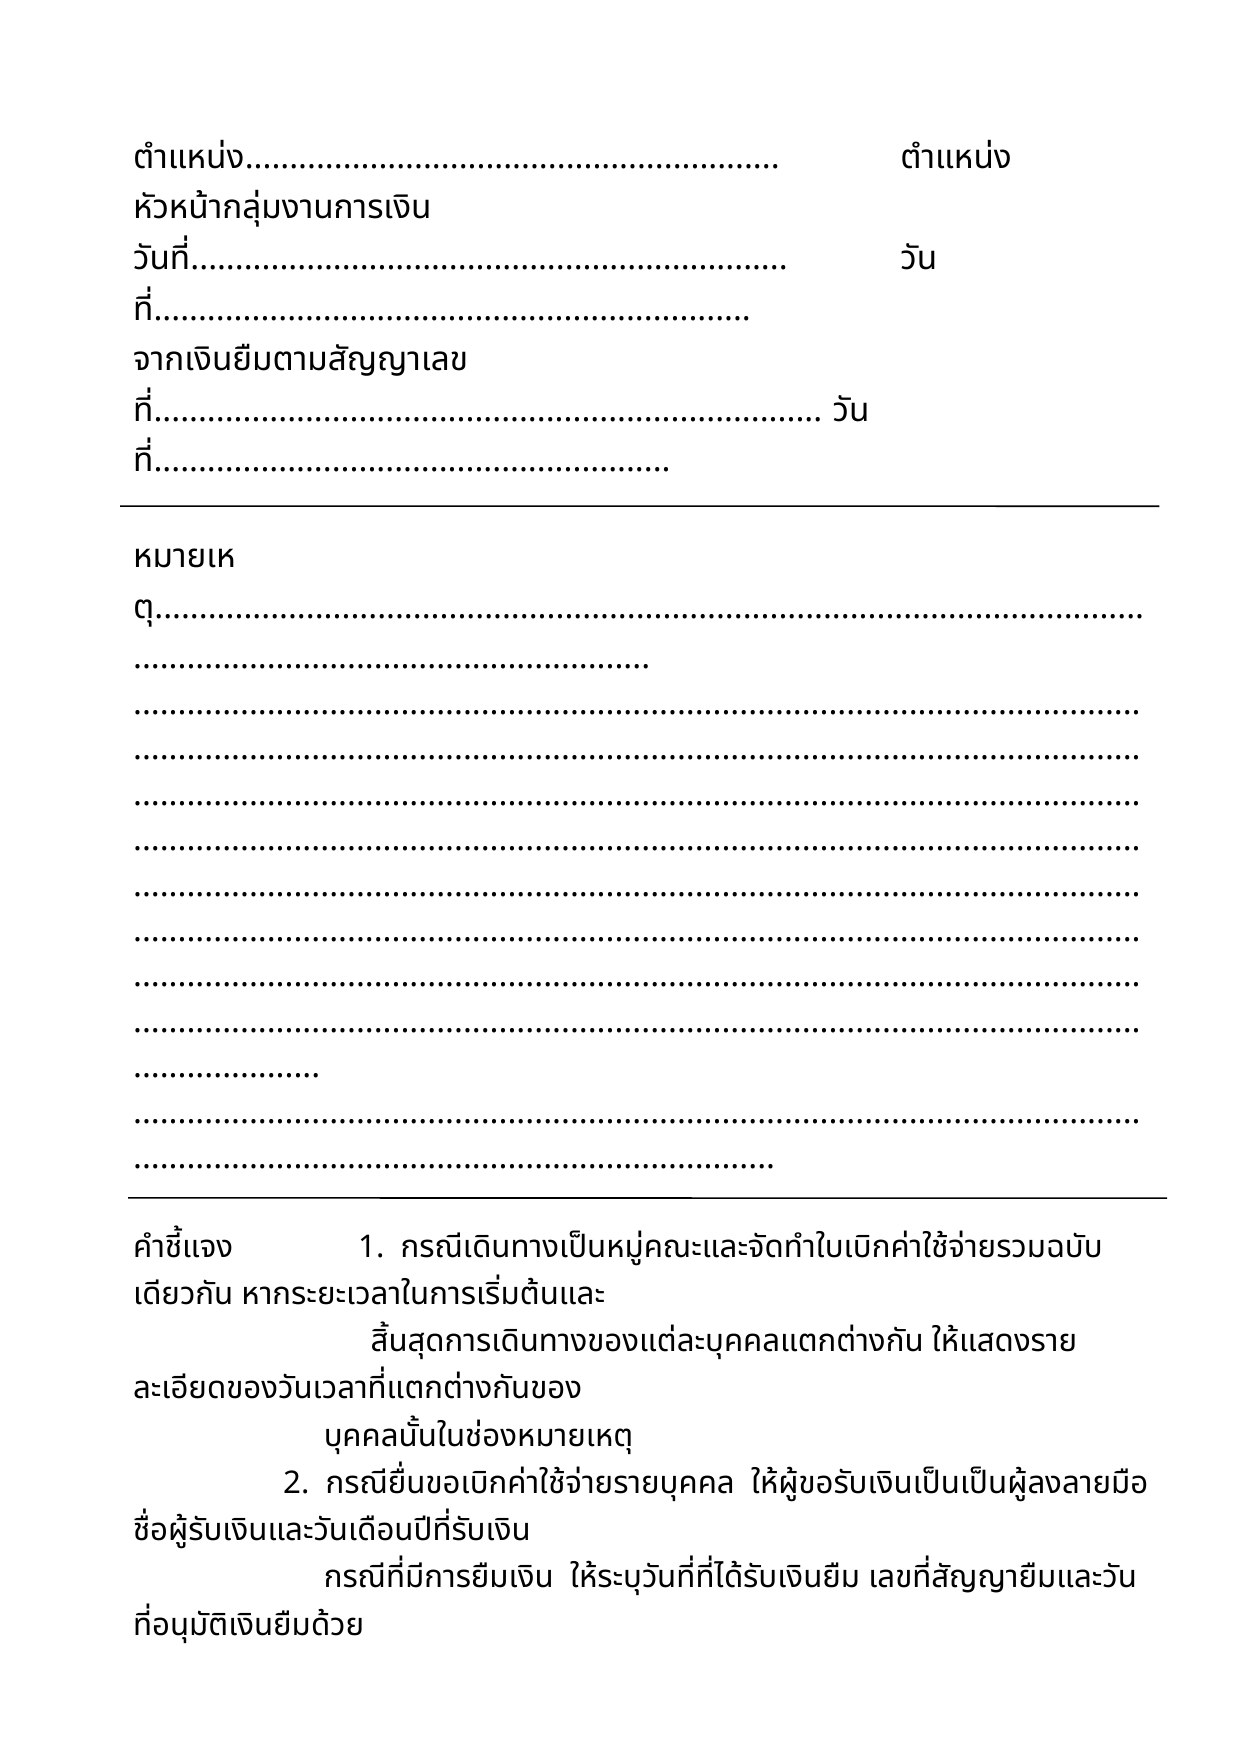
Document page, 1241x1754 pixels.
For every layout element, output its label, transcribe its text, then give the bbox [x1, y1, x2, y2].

text กรณีที่มีการยืมเงิน ให้ระบุวันที่ที่ได้รับเงินยืม เลขที่สัญญายืมและวันที่อนุมัติเงินยืมด้วย [133, 1555, 1152, 1649]
text จากเงินยืมตามสัญญาเลขที่........................................................................... วันที่.......................................................... [133, 335, 1152, 487]
text ............................................................................................................................................................................................................................................................................................................................................................................................................................................................................................................................................................................................................................................................................................................................................................................................................................................................................................................................................................. [133, 679, 1152, 1087]
text สิ้นสุดการเดินทางของแต่ละบุคคลแตกต่างกัน ให้แสดงรายละเอียดของวันเวลาที่แตกต่างกันของ [133, 1318, 1152, 1413]
text หมายเหตุ......................................................................................................................................................................... [133, 532, 1152, 679]
text ตำแหน่ง............................................................ ตำแหน่ง หัวหน้ากลุ่มงานการเงิน [133, 133, 1152, 234]
text ......................................................................................................................................................................................... [133, 1087, 1152, 1178]
text วันที่................................................................... วันที่................................................................... [133, 234, 1152, 335]
text คำชี้แจง 1. กรณีเดินทางเป็นหมู่คณะและจัดทำใบเบิกค่าใช้จ่ายรวมฉบับเดียวกัน หากระยะเวลาในการเริ่มต้นและ [133, 1224, 1152, 1318]
text 2. กรณียื่นขอเบิกค่าใช้จ่ายรายบุคคล ให้ผู้ขอรับเงินเป็นเป็นผู้ลงลายมือชื่อผู้รับเงินและวันเดือนปีที่รับเงิน [133, 1460, 1152, 1555]
text บุคคลนั้นในช่องหมายเหตุ [133, 1413, 1152, 1460]
